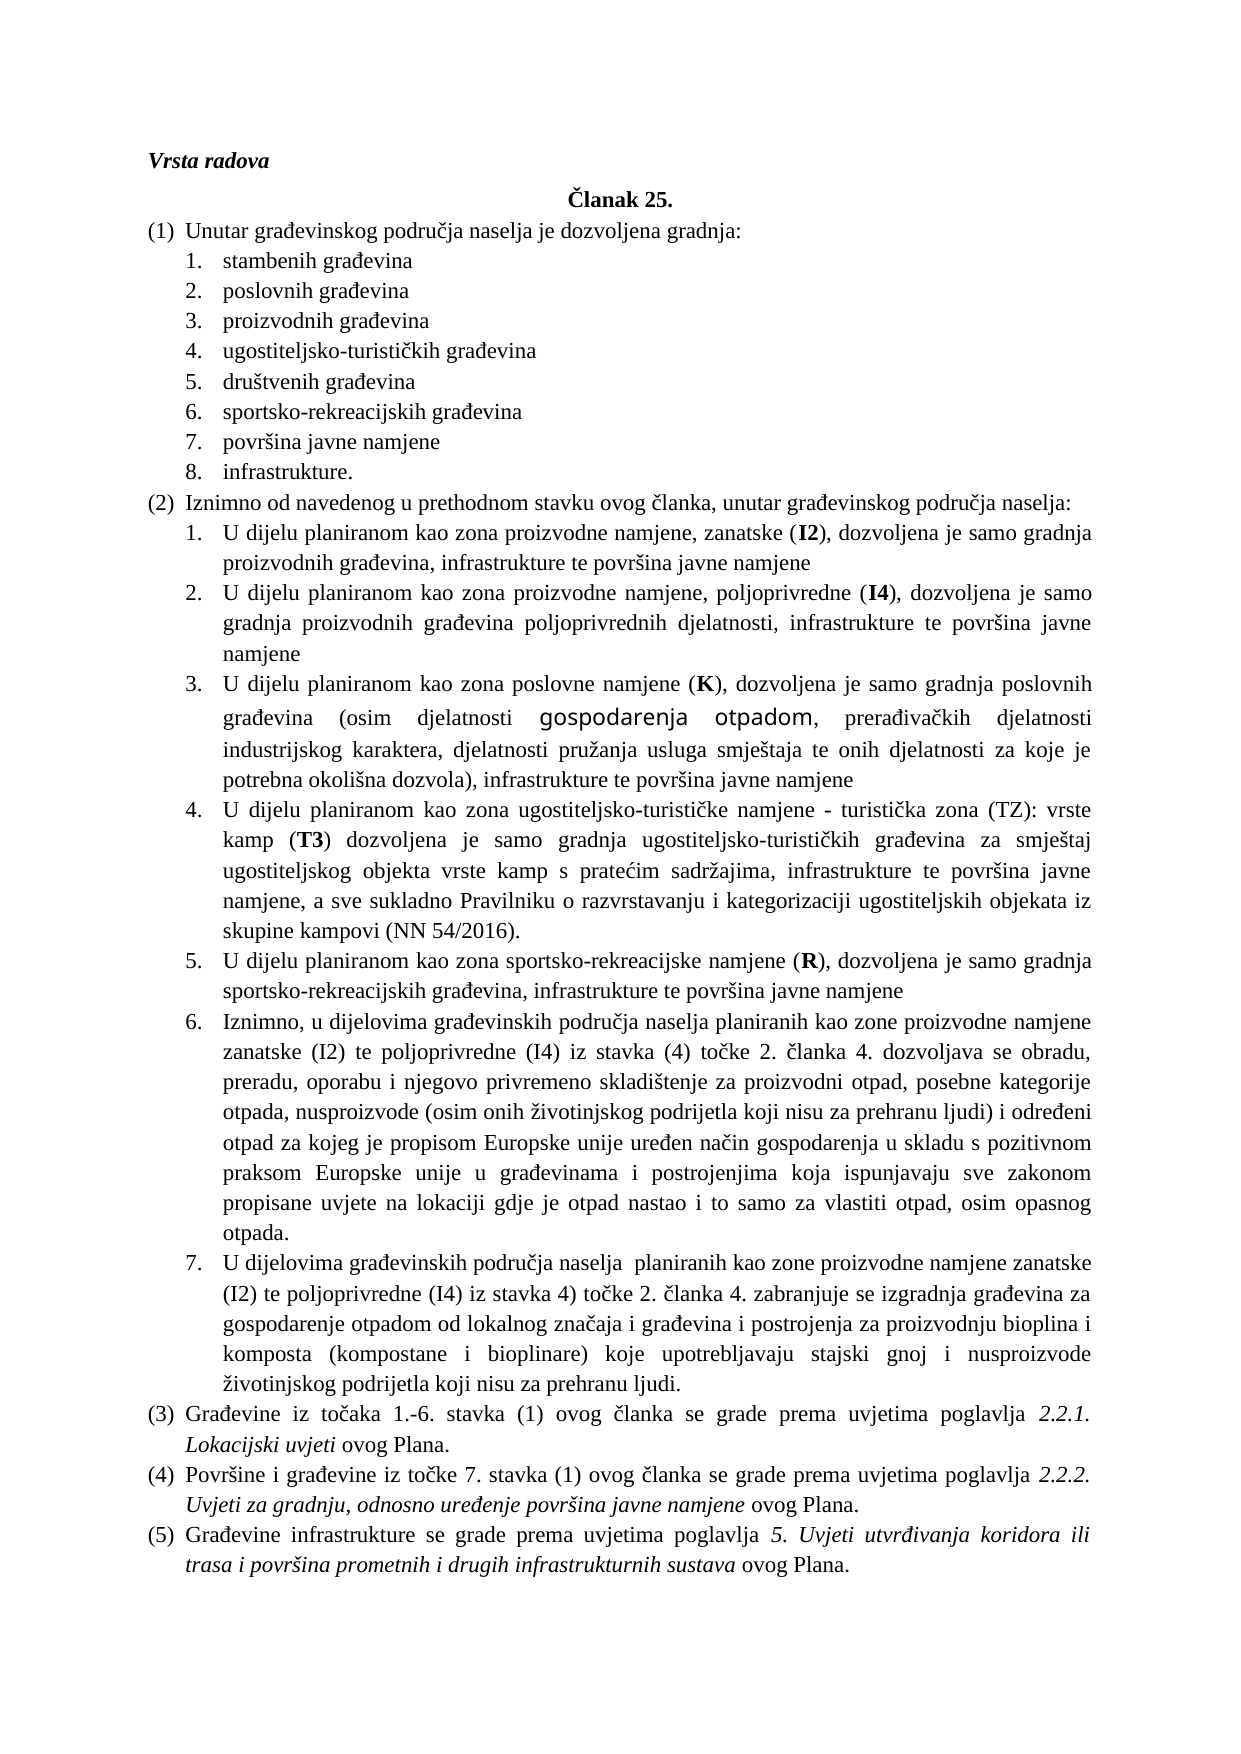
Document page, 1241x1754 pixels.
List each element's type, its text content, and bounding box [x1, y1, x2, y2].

list U dijelu planiranom kao zona proizvodne namjene, poljoprivredne (I4), dozvoljena je samo gradnja proizvodnih građevina poljoprivrednih djelatnosti, infrastrukture te površina javne namjene [185, 579, 1093, 666]
list U dijelu planiranom kao zona poslovne namjene (K), dozvoljena je samo gradnja poslovnih građevina (osim djelatnosti gospodarenja otpadom, prerađivačkih djelatnosti industrijskog karaktera, djelatnosti pružanja usluga smještaja te onih djelatnosti za koje je potrebna okolišna dozvola), infrastrukture te površina javne namjene [185, 670, 1093, 792]
list U dijelovima građevinskih područja naselja planiranih kao zone proizvodne namjene zanatske (I2) te poljoprivredne (I4) iz stavka 4) točke 2. članka 4. zabranjuje se izgradnja građevina za gospodarenje otpadom od lokalnog značaja i građevina i postrojenja za proizvodnju bioplina i komposta (kompostane i bioplinare) koje upotrebljavaju stajski gnoj i nusproizvode životinjskog podrijetla koji nisu za prehranu ljudi. [185, 1249, 1093, 1397]
list površina javne namjene [185, 428, 1093, 454]
list ugostiteljsko-turističkih građevina [185, 337, 1093, 364]
list proizvodnih građevina [185, 307, 1093, 334]
list društvenih građevina [185, 368, 1093, 394]
list Građevine iz točaka 1.-6. stavka (1) ovog članka se grade prema uvjetima poglavlja 2.2.1. Lokacijski uvjeti ovog Plana. [148, 1401, 1093, 1457]
list U dijelu planiranom kao zona proizvodne namjene, zanatske (I2), dozvoljena je samo gradnja proizvodnih građevina, infrastrukture te površina javne namjene [185, 519, 1093, 575]
list Unutar građevinskog područja naselja je dozvoljena gradnja: [148, 217, 1093, 243]
list Vrsta radova [148, 148, 1093, 174]
list Iznimno od navedenog u prethodnom stavku ovog članka, unutar građevinskog područja naselja: [148, 488, 1093, 515]
list stambenih građevina [185, 247, 1093, 273]
list infrastrukture. [185, 458, 1093, 485]
list Iznimno, u dijelovima građevinskih područja naselja planiranih kao zone proizvodne namjene zanatske (I2) te poljoprivredne (I4) iz stavka (4) točke 2. članka 4. dozvoljava se obradu, preradu, oporabu i njegovo privremeno skladištenje za proizvodni otpad, posebne kategorije otpada, nusproizvode (osim onih životinjskog podrijetla koji nisu za prehranu ljudi) i određeni otpad za kojeg je propisom Europske unije uređen način gospodarenja u skladu s pozitivnom praksom Europske unije u građevinama i postrojenjima koja ispunjavaju sve zakonom propisane uvjete na lokaciji gdje je otpad nastao i to samo za vlastiti otpad, osim opasnog otpada. [185, 1008, 1093, 1246]
list U dijelu planiranom kao zona ugostiteljsko-turističke namjene - turistička zona (TZ): vrste kamp (T3) dozvoljena je samo gradnja ugostiteljsko-turističkih građevina za smještaj ugostiteljskog objekta vrste kamp s pratećim sadržajima, infrastrukture te površina javne namjene, a sve sukladno Pravilniku o razvrstavanju i kategorizaciji ugostiteljskih objekata iz skupine kampovi (NN 54/2016). [185, 796, 1093, 943]
list sportsko-rekreacijskih građevina [185, 398, 1093, 424]
list U dijelu planiranom kao zona sportsko-rekreacijske namjene (R), dozvoljena je samo gradnja sportsko-rekreacijskih građevina, infrastrukture te površina javne namjene [185, 947, 1093, 1004]
text Članak 25. [148, 186, 1093, 213]
list poslovnih građevina [185, 277, 1093, 303]
list Površine i građevine iz točke 7. stavka (1) ovog članka se grade prema uvjetima poglavlja 2.2.2. Uvjeti za gradnju, odnosno uređenje površina javne namjene ovog Plana. [148, 1461, 1093, 1517]
list Građevine infrastrukture se grade prema uvjetima poglavlja 5. Uvjeti utvrđivanja koridora ili trasa i površina prometnih i drugih infrastrukturnih sustava ovog Plana. [148, 1521, 1093, 1578]
